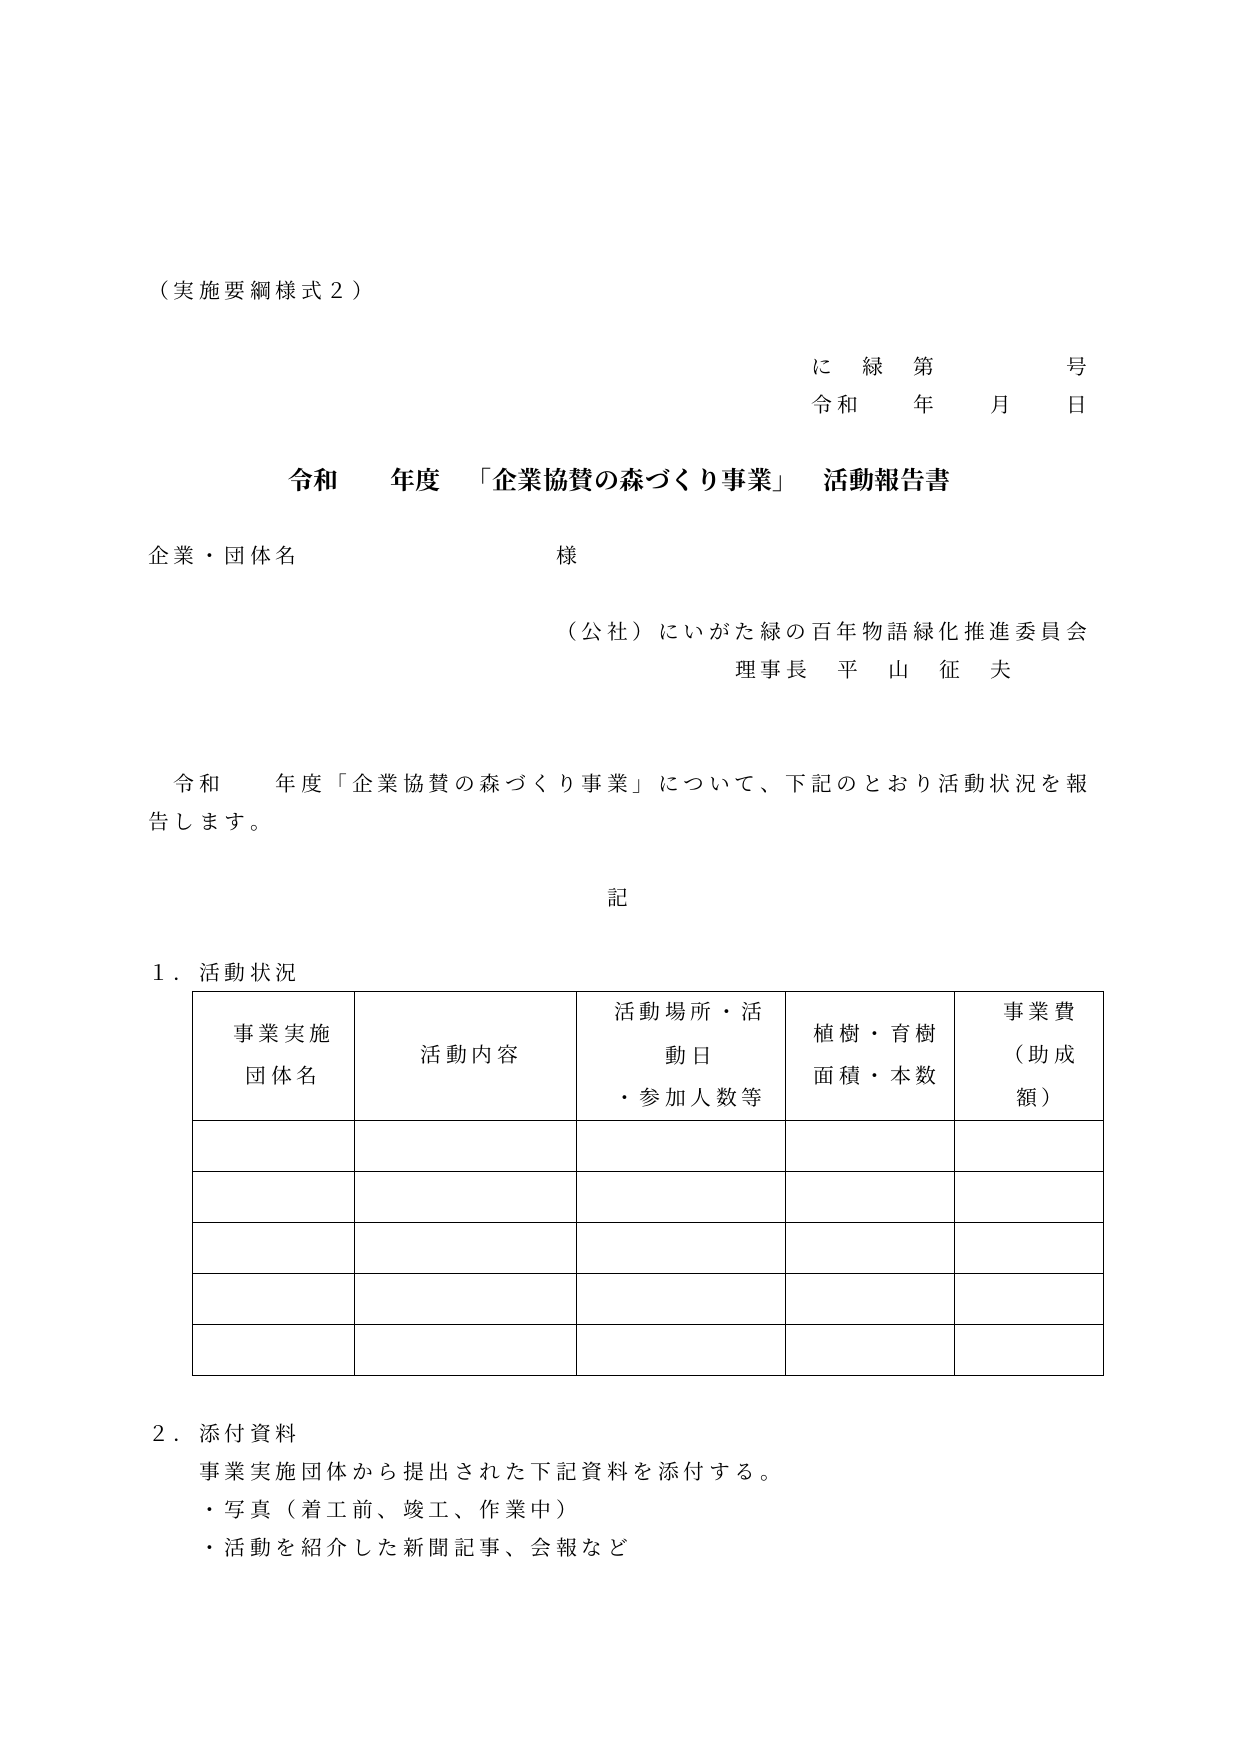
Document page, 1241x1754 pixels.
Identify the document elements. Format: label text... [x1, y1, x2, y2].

table_header 植樹・育樹 面積・本数 [786, 992, 954, 1120]
table_header 活動場所・活動日 ・参加人数等 [577, 992, 785, 1120]
table_cell [193, 1325, 354, 1374]
text 事業実施団体から提出された下記資料を添付する。 [148, 1451, 1092, 1489]
table_cell [577, 1274, 785, 1324]
table_cell [577, 1121, 785, 1171]
text （公社）にいがた緑の百年物語緑化推進委員会 [148, 612, 1092, 649]
text 企業・団体名 様 [148, 536, 1092, 574]
table_header 事業費 （助成額） [955, 992, 1103, 1120]
table_cell [955, 1223, 1103, 1273]
table_cell [355, 1274, 576, 1324]
table_cell [955, 1274, 1103, 1324]
text 令和 年度 「企業協賛の森づくり事業」 活動報告書 [148, 460, 1092, 498]
text 令和 年 月 日 [148, 384, 1092, 422]
text １．活動状況 [148, 953, 1092, 991]
table_cell [955, 1172, 1103, 1222]
table_cell [577, 1223, 785, 1273]
text ・写真（着工前、竣工、作業中） [148, 1489, 1092, 1527]
table_cell [355, 1223, 576, 1273]
subtitle 記 [148, 877, 1092, 915]
text に 緑 第 号 [148, 346, 1092, 384]
table_cell [786, 1325, 954, 1374]
table_header 事業実施 団体名 [193, 992, 354, 1120]
table_cell [193, 1121, 354, 1171]
table_cell [193, 1172, 354, 1222]
text 理事長 平 山 征 夫 [148, 649, 1092, 687]
table_cell [577, 1172, 785, 1222]
table_cell [786, 1121, 954, 1171]
table_cell [193, 1274, 354, 1324]
table_cell [193, 1223, 354, 1273]
table_cell [955, 1121, 1103, 1171]
text （実施要綱様式２） [148, 270, 1092, 308]
text 令和 年度「企業協賛の森づくり事業」について、下記のとおり活動状況を報告します。 [148, 763, 1092, 839]
table_header 活動内容 [355, 992, 576, 1120]
table_cell [955, 1325, 1103, 1374]
table_cell [355, 1121, 576, 1171]
text ・活動を紹介した新聞記事、会報など [148, 1527, 1092, 1565]
table_cell [786, 1172, 954, 1222]
text ２．添付資料 [148, 1413, 1092, 1451]
table_cell [786, 1223, 954, 1273]
table_cell [355, 1172, 576, 1222]
table_cell [355, 1325, 576, 1374]
table_cell [786, 1274, 954, 1324]
table_cell [577, 1325, 785, 1374]
